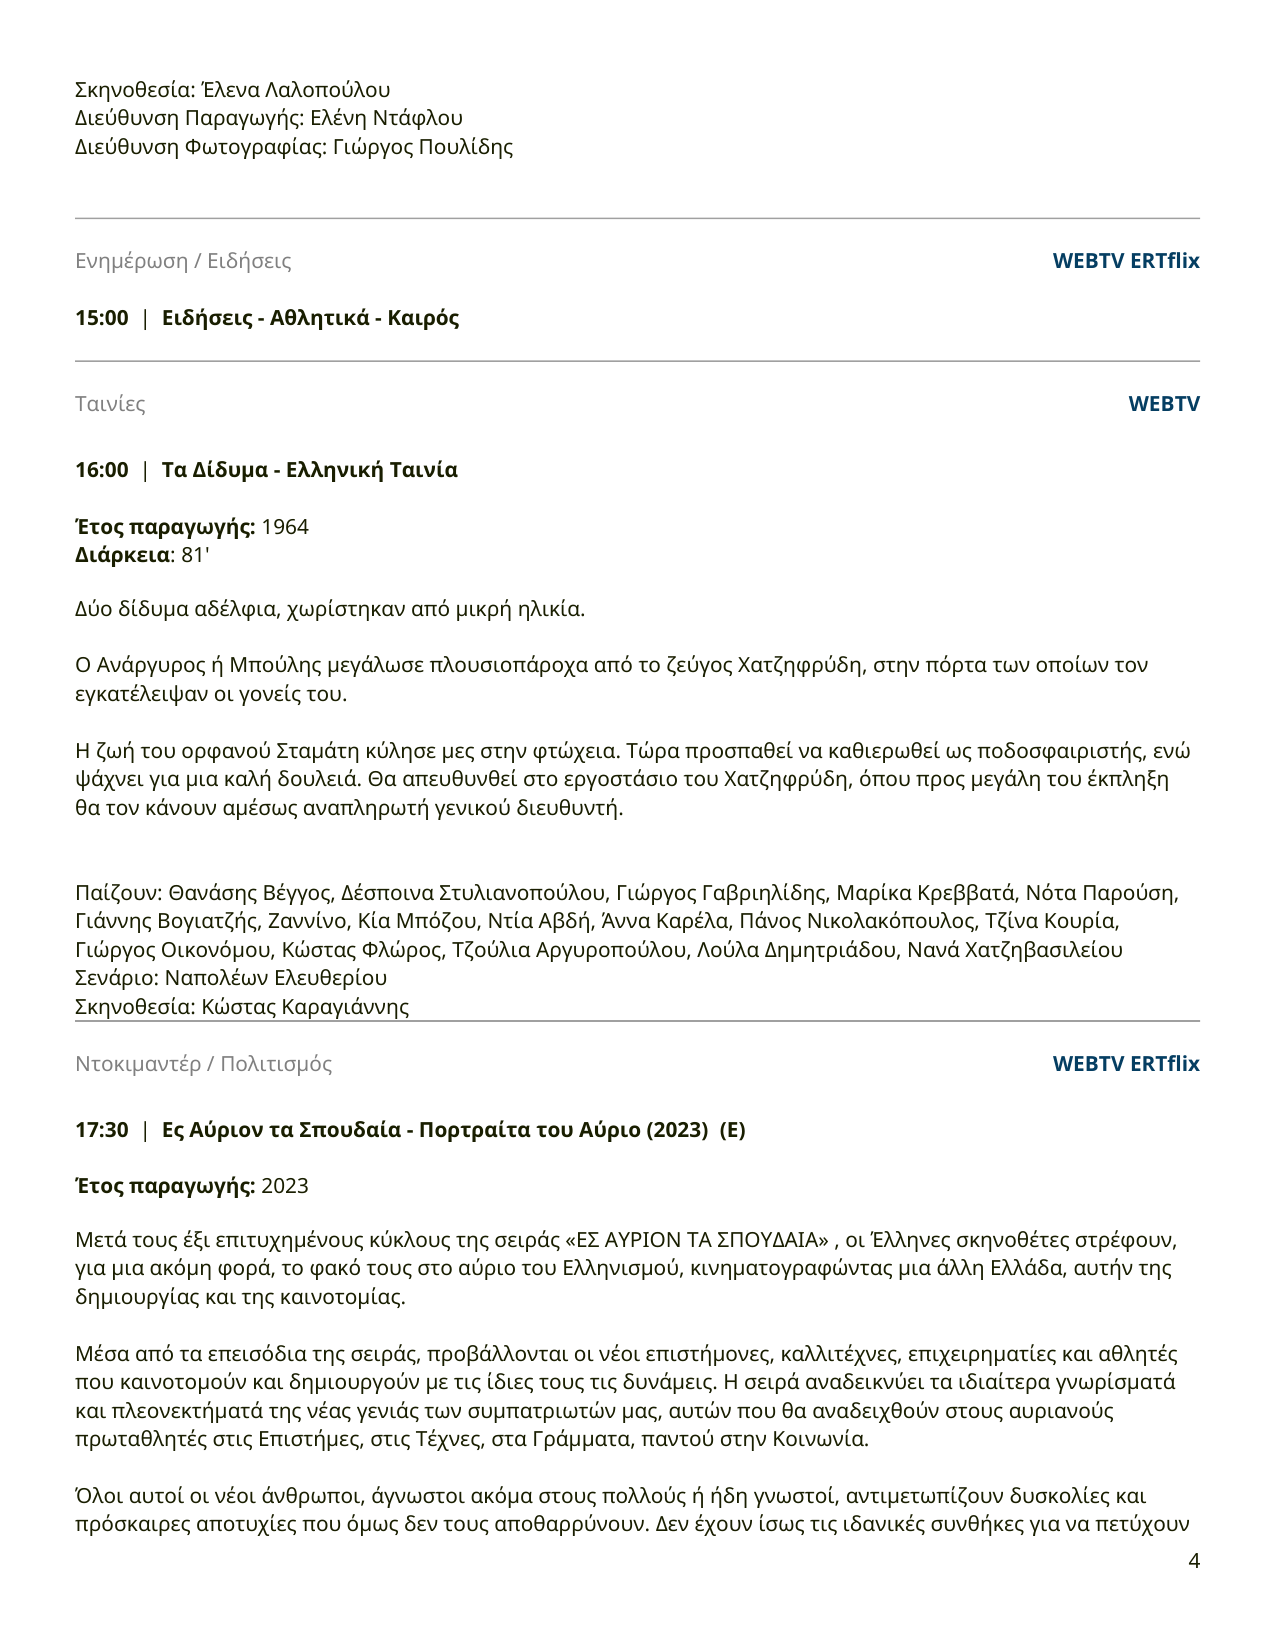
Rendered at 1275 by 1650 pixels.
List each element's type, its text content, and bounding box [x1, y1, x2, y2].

text 15:00 | Ειδήσεις - Αθλητικά - Καιρός [75, 275, 1200, 360]
table_header WEBTV ERTflix [638, 1049, 1200, 1077]
text Δύο δίδυμα αδέλφια, χωρίστηκαν από μικρή ηλικία. Ο Ανάργυρος ή Μπούλης μεγάλωσε πλουσιοπάροχα από το ζεύγος Χατζηφρύδη, στην πόρτα των οποίων τον εγκατέλειψαν οι γονείς του. Η ζωή του ορφανού Σταμάτη κύλησε μες στην φτώχεια. Τώρα προσπαθεί να καθιερωθεί ως ποδοσφαιριστής, ενώ ψάχνει για μια καλή δουλειά. Θα απευθυνθεί στο εργοστάσιο του Χατζηφρύδη, όπου προς μεγάλη του έκπληξη θα τον κάνουν αμέσως αναπληρωτή γενικού διευθυντή. [75, 594, 1200, 821]
table_header Ντοκιμαντέρ / Πολιτισμός [75, 1049, 637, 1077]
table_header WEBTV ERTflix [638, 246, 1200, 275]
table_header Ταινίες [75, 389, 637, 417]
table_header WEBTV [638, 389, 1200, 417]
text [75, 75, 1200, 217]
table_header Ενημέρωση / Ειδήσεις [75, 246, 637, 275]
text Παίζουν: Θανάσης Βέγγος, Δέσποινα Στυλιανοπούλου, Γιώργος Γαβριηλίδης, Μαρίκα Κρεββατά, Νότα Παρούση, Γιάννης Βογιατζής, Ζαννίνο, Κία Μπόζου, Ντία Αβδή, Άννα Καρέλα, Πάνος Νικολακόπουλος, Τζίνα Κουρία, Γιώργος Οικονόμου, Κώστας Φλώρος, Τζούλια Αργυροπούλου, Λούλα Δημητριάδου, Νανά Χατζηβασιλείου Σενάριο: Ναπολέων Ελευθερίου Σκηνοθεσία: Κώστας Καραγιάννης [75, 821, 1200, 1020]
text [75, 1225, 1200, 1538]
text 17:30 | Ες Αύριον τα Σπουδαία - Πορτραίτα του Αύριο (2023) (E) Έτος παραγωγής: 2023 [75, 1077, 1200, 1200]
text 16:00 | Τα Δίδυμα - Ελληνική Ταινία Έτος παραγωγής: 1964 Διάρκεια: 81' [75, 417, 1200, 569]
